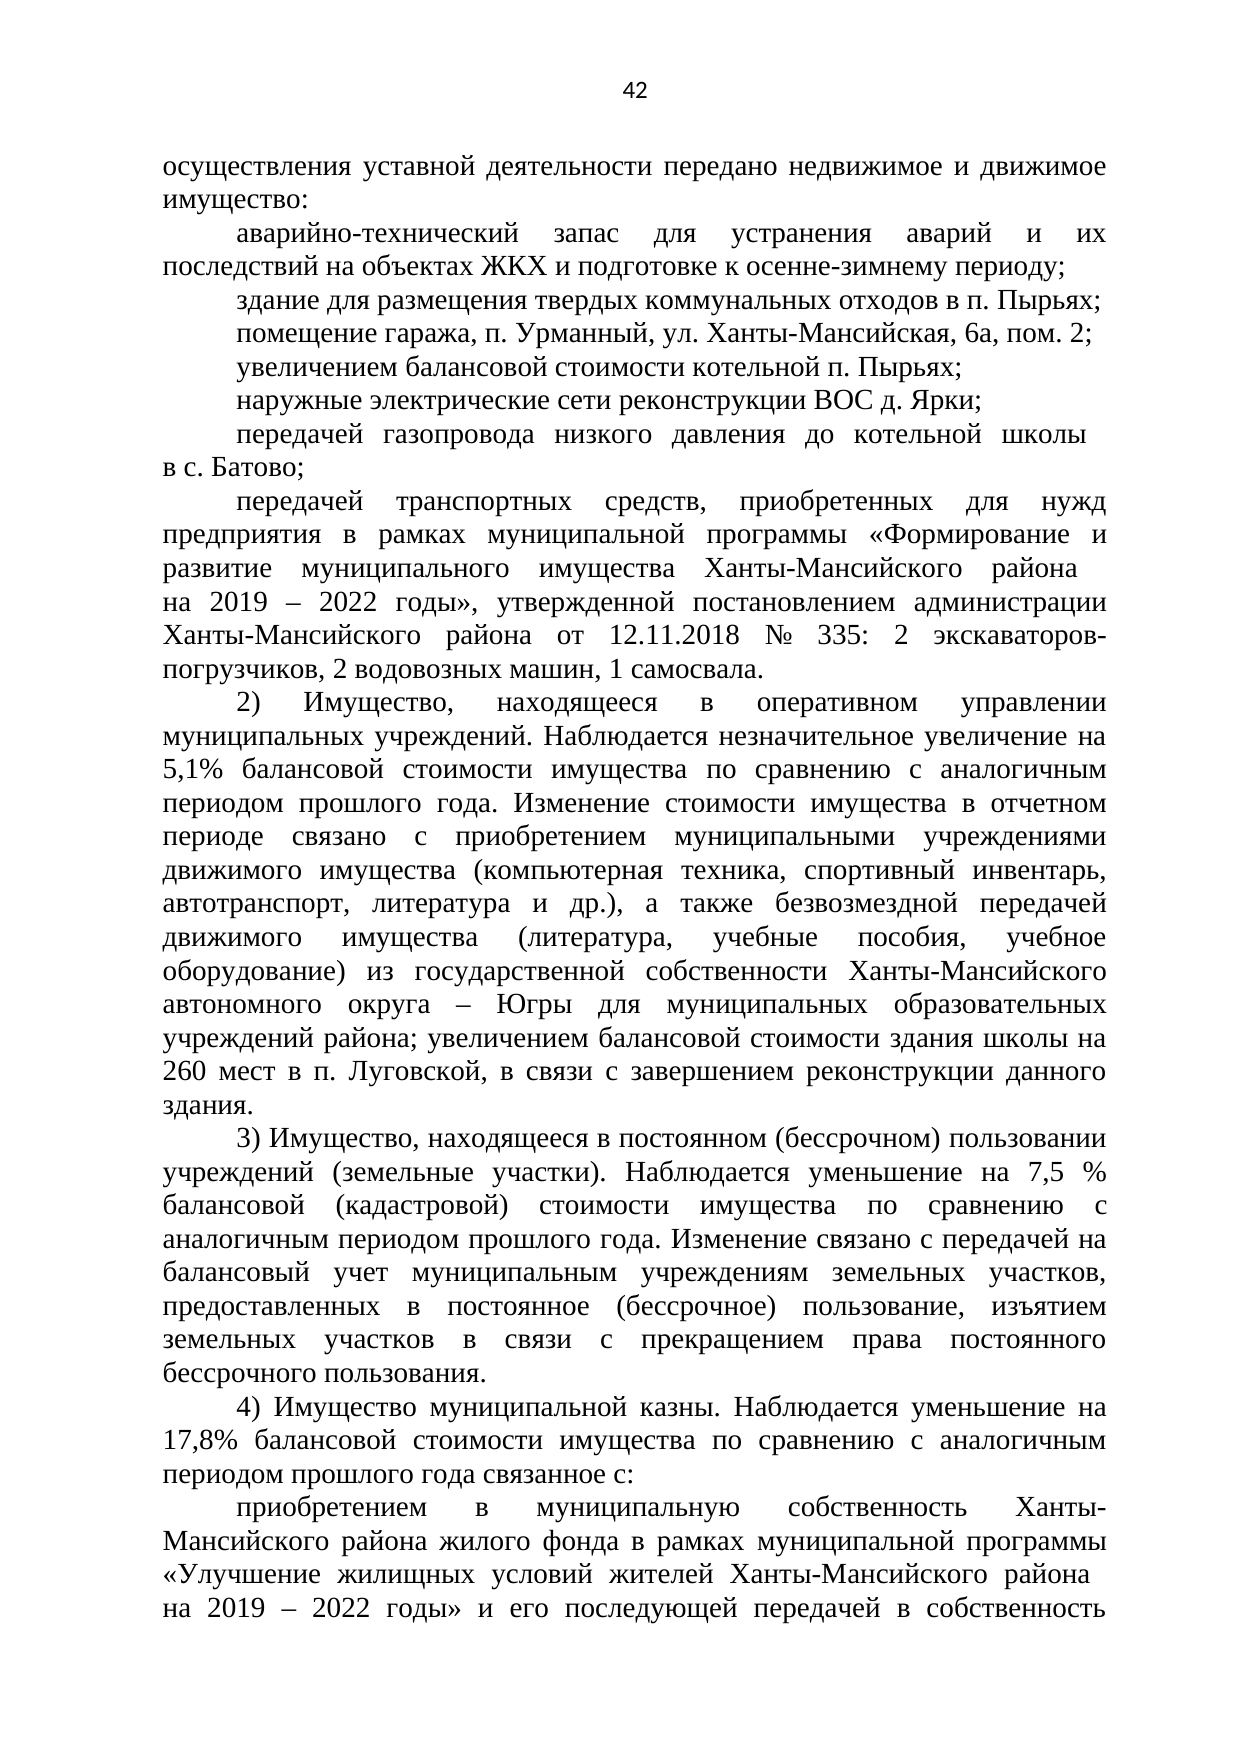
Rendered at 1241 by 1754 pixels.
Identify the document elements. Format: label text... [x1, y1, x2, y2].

text помещение гаража, п. Урманный, ул. Ханты-Мансийская, 6а, пом. 2; [162, 315, 1107, 349]
text 4) Имущество муниципальной казны. Наблюдается уменьшение на 17,8% балансовой стоимости имущества по сравнению с аналогичным периодом прошлого года связанное с: [162, 1389, 1107, 1489]
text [162, 148, 1107, 215]
text здание для размещения твердых коммунальных отходов в п. Пырьях; [162, 282, 1107, 315]
text увеличением балансовой стоимости котельной п. Пырьях; [162, 349, 1166, 382]
text аварийно-технический запас для устранения аварий и их последствий на объектах ЖКХ и подготовке к осенне-зимнему периоду; [162, 215, 1107, 282]
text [162, 1489, 1107, 1623]
text 2) Имущество, находящееся в оперативном управлении муниципальных учреждений. Наблюдается незначительное увеличение на 5,1% балансовой стоимости имущества по сравнению с аналогичным периодом прошлого года. Изменение стоимости имущества в отчетном периоде связано с приобретением муниципальными учреждениями движимого имущества (компьютерная техника, спортивный инвентарь, автотранспорт, литература и др.), а также безвозмездной передачей движимого имущества (литература, учебные пособия, учебное оборудование) из государственной собственности Ханты-Мансийского автономного округа – Югры для муниципальных образовательных учреждений района; увеличением балансовой стоимости здания школы на 260 мест в п. Луговской, в связи с завершением реконструкции данного здания. [162, 684, 1107, 1120]
text 3) Имущество, находящееся в постоянном (бессрочном) пользовании учреждений (земельные участки). Наблюдается уменьшение на 7,5 % балансовой (кадастровой) стоимости имущества по сравнению с аналогичным периодом прошлого года. Изменение связано с передачей на балансовый учет муниципальным учреждениям земельных участков, предоставленных в постоянное (бессрочное) пользование, изъятием земельных участков в связи с прекращением права постоянного бессрочного пользования. [162, 1120, 1107, 1389]
text передачей транспортных средств, приобретенных для нужд предприятия в рамках муниципальной программы «Формирование и развитие муниципального имущества Ханты-Мансийского района на 2019 – 2022 годы», утвержденной постановлением администрации Ханты-Мансийского района от 12.11.2018 № 335: 2 экскаваторов-погрузчиков, 2 водовозных машин, 1 самосвала. [162, 483, 1107, 684]
text передачей газопровода низкого давления до котельной школы в с. Батово; [162, 416, 1107, 483]
text наружные электрические сети реконструкции ВОС д. Ярки; [162, 382, 1107, 416]
